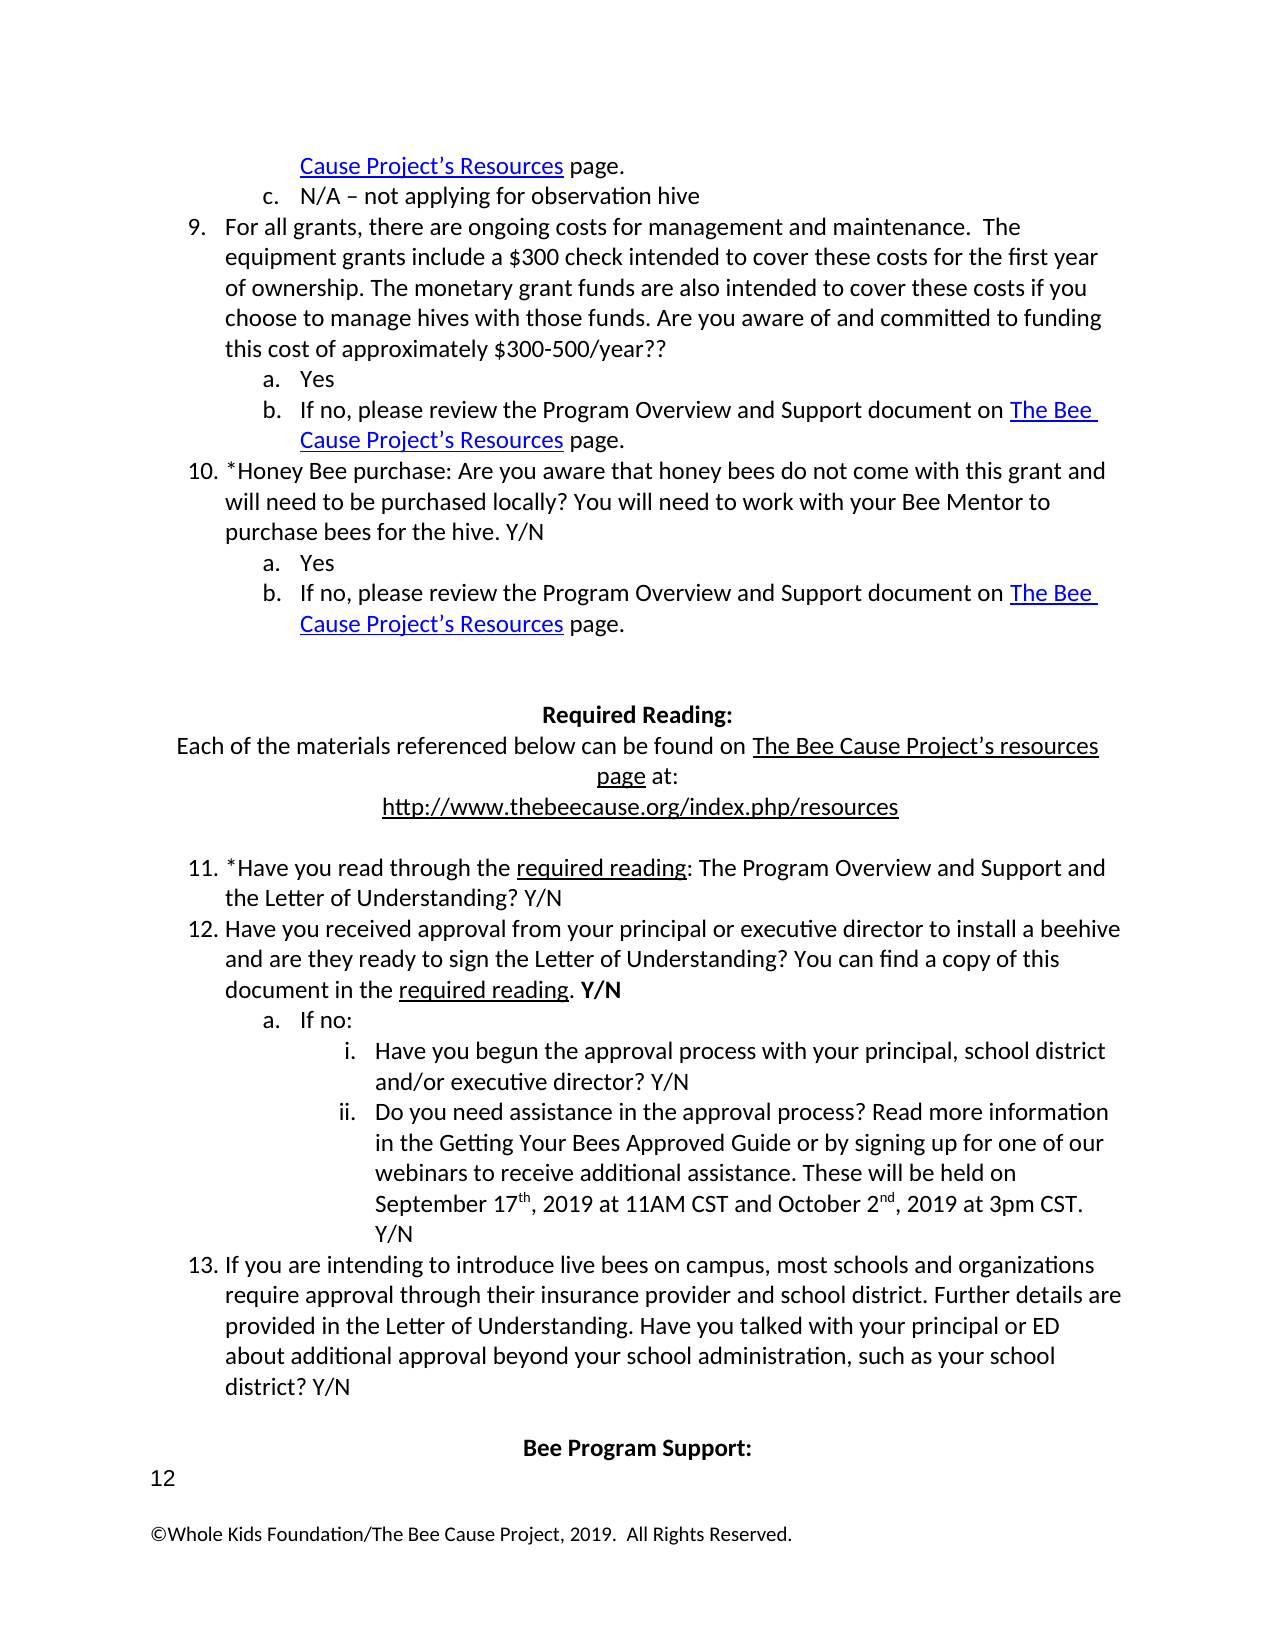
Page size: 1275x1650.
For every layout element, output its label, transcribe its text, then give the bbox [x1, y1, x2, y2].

list Do you need assistance in the approval process? Read more information in the Getting Your Bees Approved Guide or by signing up for one of our webinars to receive additional assistance. These will be held on September 17th, 2019 at 11AM CST and October 2nd, 2019 at 3pm CST. Y/N [356, 1096, 1125, 1249]
list If you are intending to introduce live bees on campus, most schools and organizations require approval through their insurance provider and school district. Further details are provided in the Letter of Understanding. Have you talked with your principal or ED about additional approval beyond your school administration, such as your school district? Y/N [187, 1249, 1125, 1401]
list N/A – not applying for observation hive [262, 181, 1125, 211]
list Yes [262, 364, 1125, 394]
list For all grants, there are ongoing costs for management and maintenance. The equipment grants include a $300 check intended to cover these costs for the first year of ownership. The monetary grant funds are also intended to cover these costs if you choose to manage hives with those funds. Are you aware of and committed to funding this cost of approximately $300-500/year?? [187, 211, 1125, 364]
list *Have you read through the required reading: The Program Overview and Support and the Letter of Understanding? Y/N [187, 852, 1125, 913]
list If no: [262, 1004, 1125, 1035]
text Required Reading: [150, 699, 1125, 730]
text Each of the materials referenced below can be found on The Bee Cause Project’s resources page at: [150, 730, 1125, 791]
list *Honey Bee purchase: Are you aware that honey bees do not come with this grant and will need to be purchased locally? You will need to work with your Bee Mentor to purchase bees for the hive. Y/N [187, 455, 1125, 547]
list If no, please review the Program Overview and Support document on The Bee Cause Project’s Resources page. [262, 394, 1125, 455]
list If no, please review the Program Overview and Support document on The Bee Cause Project’s Resources page. [262, 577, 1125, 638]
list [262, 150, 1125, 181]
text Bee Program Support: [150, 1432, 1125, 1462]
list Yes [262, 547, 1125, 577]
list Have you received approval from your principal or executive director to install a beehive and are they ready to sign the Letter of Understanding? You can find a copy of this document in the required reading. Y/N [187, 913, 1125, 1004]
list Have you begun the approval process with your principal, school district and/or executive director? Y/N [356, 1035, 1125, 1096]
text http://www.thebeecause.org/index.php/resources [150, 791, 1125, 821]
